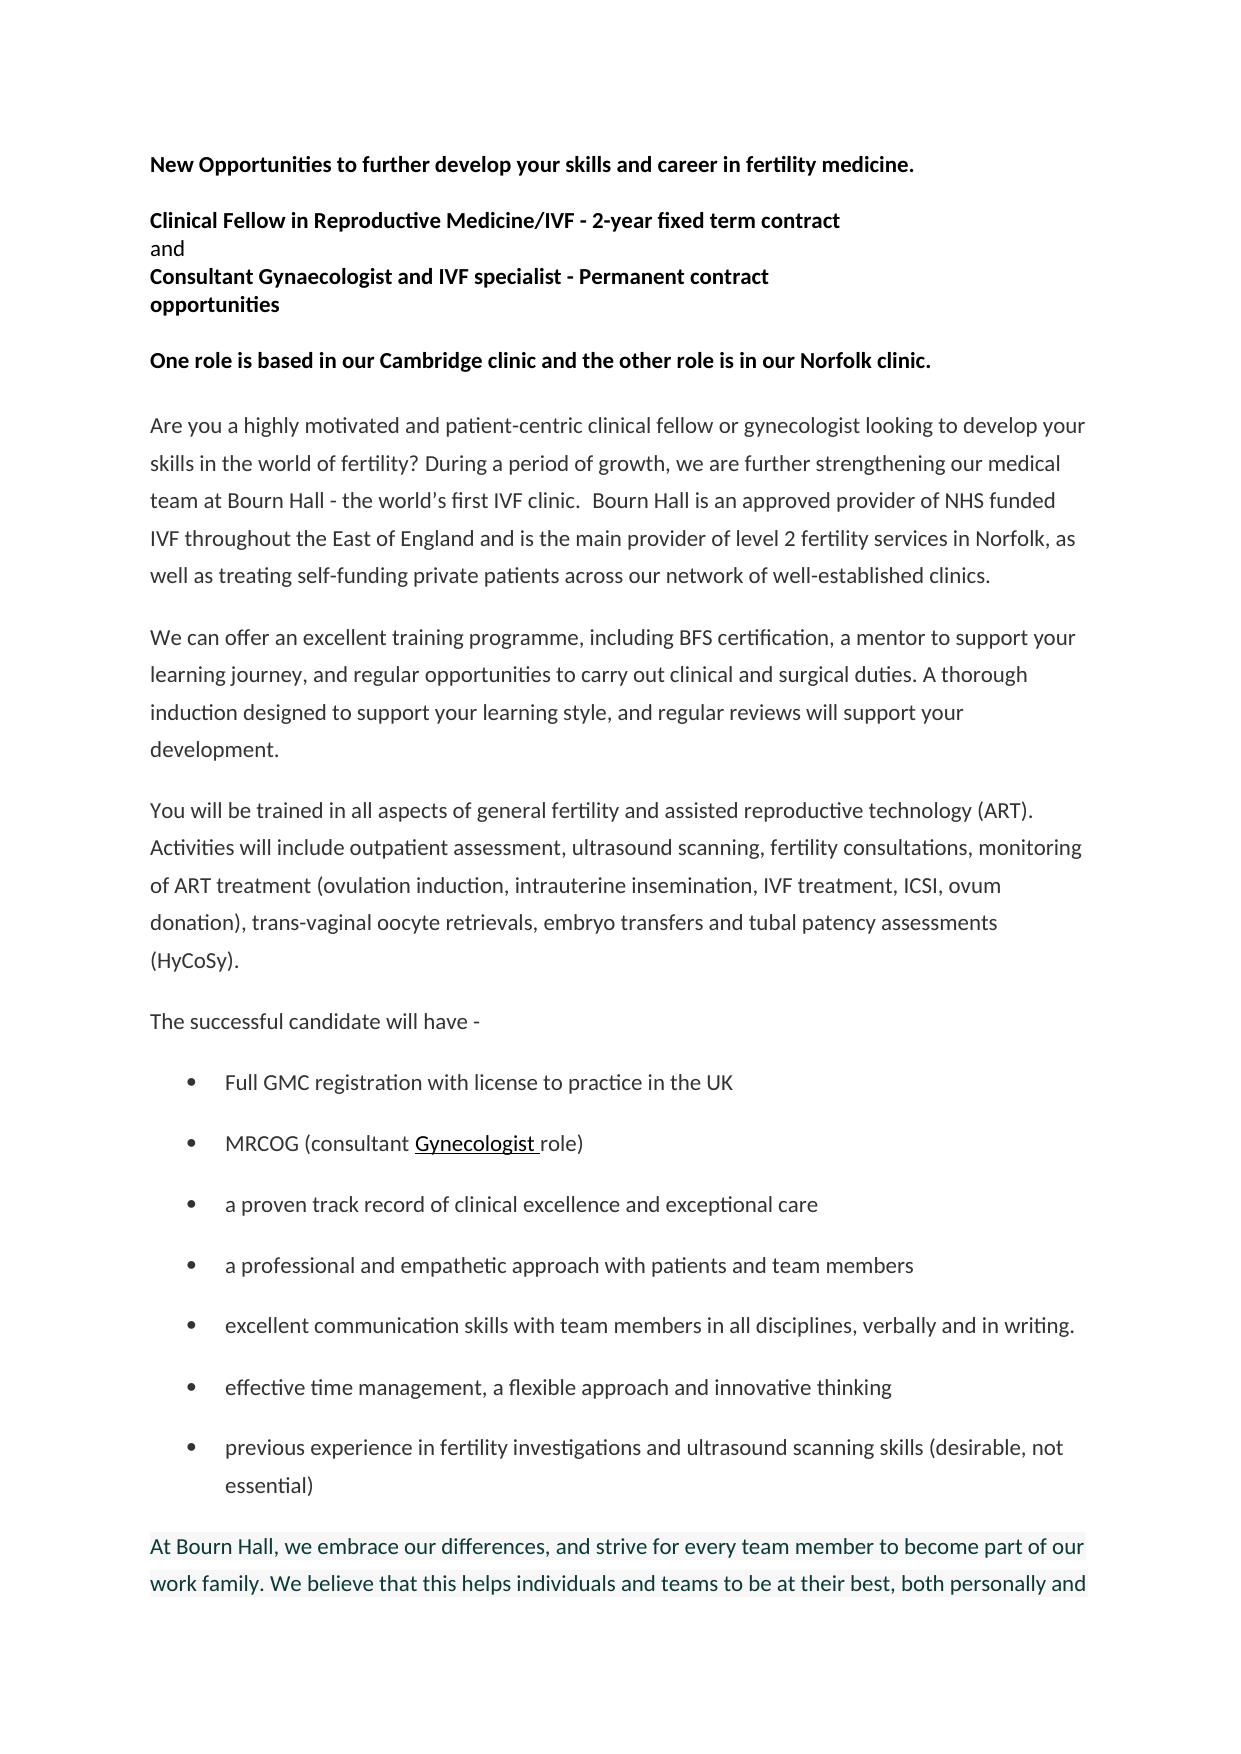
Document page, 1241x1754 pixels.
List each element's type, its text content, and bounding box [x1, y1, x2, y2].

list previous experience in fertility investigations and ultrasound scanning skills (desirable, not essential) [187, 1424, 1090, 1499]
text Clinical Fellow in Reproductive Medicine/IVF - 2-year fixed term contract [150, 206, 1090, 234]
list Full GMC registration with license to practice in the UK [187, 1058, 1090, 1096]
text opportunities [150, 290, 1090, 318]
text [150, 1522, 1090, 1597]
text and [150, 234, 1090, 262]
text We can offer an excellent training programme, including BFS certification, a mentor to support your learning journey, and regular opportunities to carry out clinical and surgical duties. A thorough induction designed to support your learning style, and regular reviews will support your development. [150, 613, 1090, 763]
text You will be trained in all aspects of general fertility and assisted reproductive technology (ART). Activities will include outpatient assessment, ultrasound scanning, fertility consultations, monitoring of ART treatment (ovulation induction, intrauterine insemination, IVF treatment, ICSI, ovum donation), trans-vaginal oocyte retrievals, embryo transfers and tubal patency assessments (HyCoSy). [150, 787, 1090, 974]
text One role is based in our Cambridge clinic and the other role is in our Norfolk clinic. [150, 346, 1090, 374]
list effective time management, a flexible approach and innovative thinking [187, 1363, 1090, 1401]
text Consultant Gynaecologist and IVF specialist - Permanent contract [150, 262, 1090, 290]
text New Opportunities to further develop your skills and career in fertility medicine. [150, 150, 1090, 178]
list excellent communication skills with team members in all disciplines, verbally and in writing. [187, 1302, 1090, 1340]
text The successful candidate will have - [150, 997, 1090, 1035]
list a professional and empathetic approach with patients and team members [187, 1241, 1090, 1279]
list a proven track record of clinical excellence and exceptional care [187, 1180, 1090, 1218]
list MRCOG (consultant Gynecologist role) [187, 1119, 1090, 1157]
text Are you a highly motivated and patient-centric clinical fellow or gynecologist looking to develop your skills in the world of fertility? During a period of growth, we are further strengthening our medical team at Bourn Hall - the world’s first IVF clinic. Bourn Hall is an approved provider of NHS funded IVF throughout the East of England and is the main provider of level 2 fertility services in Norfolk, as well as treating self-funding private patients across our network of well-established clinics. [150, 402, 1090, 590]
